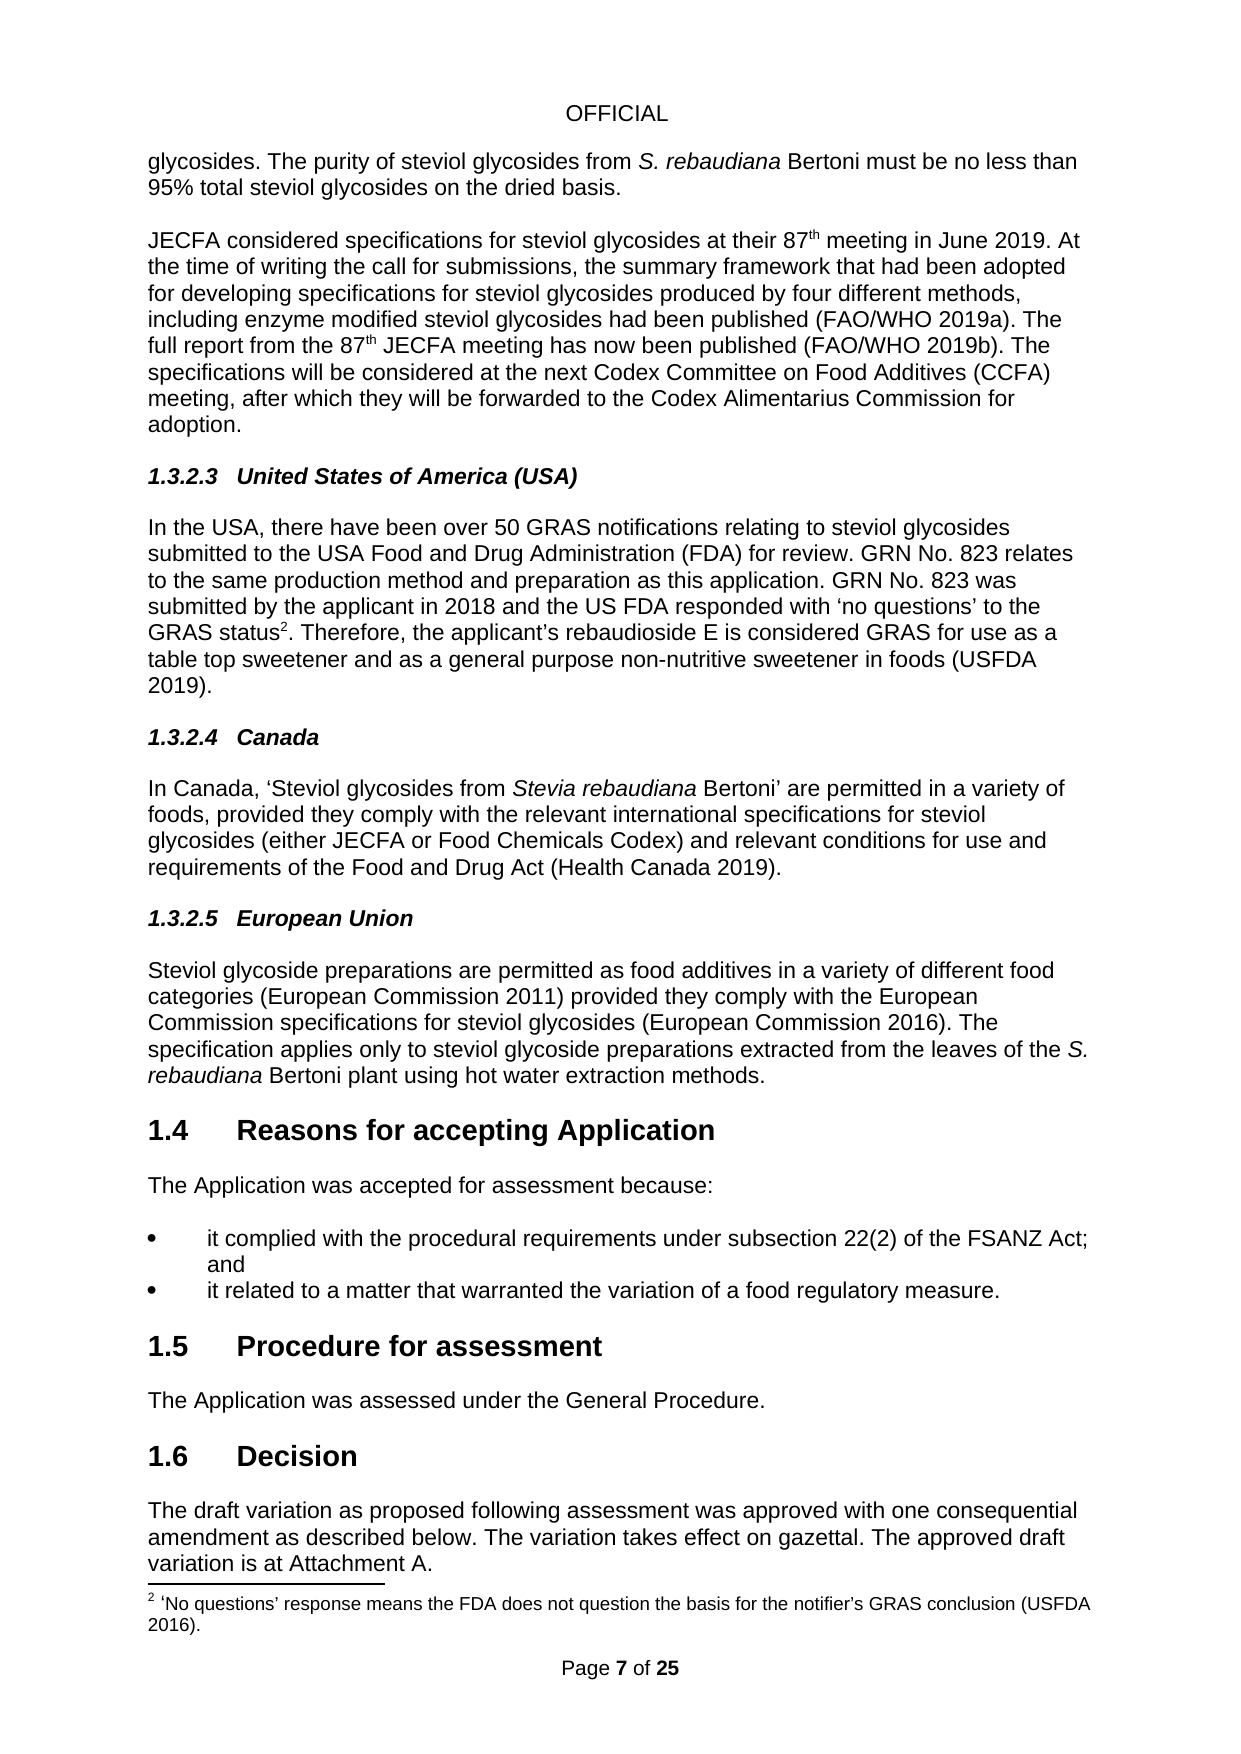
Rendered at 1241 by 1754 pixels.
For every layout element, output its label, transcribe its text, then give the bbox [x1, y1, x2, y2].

text Steviol glycoside preparations are permitted as food additives in a variety of different food categories (European Commission 2011) provided they comply with the European Commission specifications for steviol glycosides (European Commission 2016). The specification applies only to steviol glycoside preparations extracted from the leaves of the S. rebaudiana Bertoni plant using hot water extraction methods. [148, 957, 1092, 1088]
text it related to a matter that warranted the variation of a food regulatory measure. [148, 1277, 1092, 1304]
subtitle 1.3.2.4 Canada [148, 723, 1092, 750]
text In Canada, ‘Steviol glycosides from Stevia rebaudiana Bertoni’ are permitted in a variety of foods, provided they comply with the relevant international specifications for steviol glycosides (either JECFA or Food Chemicals Codex) and relevant conditions for use and requirements of the Food and Drug Act (Health Canada 2019). [148, 775, 1092, 880]
subtitle 1.5 Procedure for assessment [148, 1329, 1092, 1362]
subtitle 1.4 Reasons for accepting Application [148, 1113, 1092, 1147]
text In the USA, there have been over 50 GRAS notifications relating to steviol glycosides submitted to the USA Food and Drug Administration (FDA) for review. GRN No. 823 relates to the same production method and preparation as this application. GRN No. 823 was submitted by the applicant in 2018 and the US FDA responded with ‘no questions’ to the GRAS status. Therefore, the applicant’s rebaudioside E is considered GRAS for use as a table top sweetener and as a general purpose non-nutritive sweetener in foods (USFDA 2019). [148, 514, 1092, 698]
subtitle 1.3.2.3 United States of America (USA) [148, 463, 1092, 489]
text JECFA considered specifications for steviol glycosides at their 87th meeting in June 2019. At the time of writing the call for submissions, the summary framework that had been adopted for developing specifications for steviol glycosides produced by four different methods, including enzyme modified steviol glycosides had been published (FAO/WHO 2019a). The full report from the 87th JECFA meeting has now been published (FAO/WHO 2019b). The specifications will be considered at the next Codex Committee on Food Additives (CCFA) meeting, after which they will be forwarded to the Codex Alimentarius Commission for adoption. [148, 227, 1092, 438]
text The Application was accepted for assessment because: [148, 1172, 1092, 1198]
text it complied with the procedural requirements under subsection 22(2) of the FSANZ Act; and [148, 1224, 1092, 1277]
subtitle 1.3.2.5 European Union [148, 905, 1092, 932]
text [148, 148, 1092, 200]
text The draft variation as proposed following assessment was approved with one consequential amendment as described below. The variation takes effect on gazettal. The approved draft variation is at Attachment A. [148, 1497, 1092, 1576]
subtitle 1.6 Decision [148, 1438, 1092, 1472]
text The Application was assessed under the General Procedure. [148, 1387, 1092, 1413]
